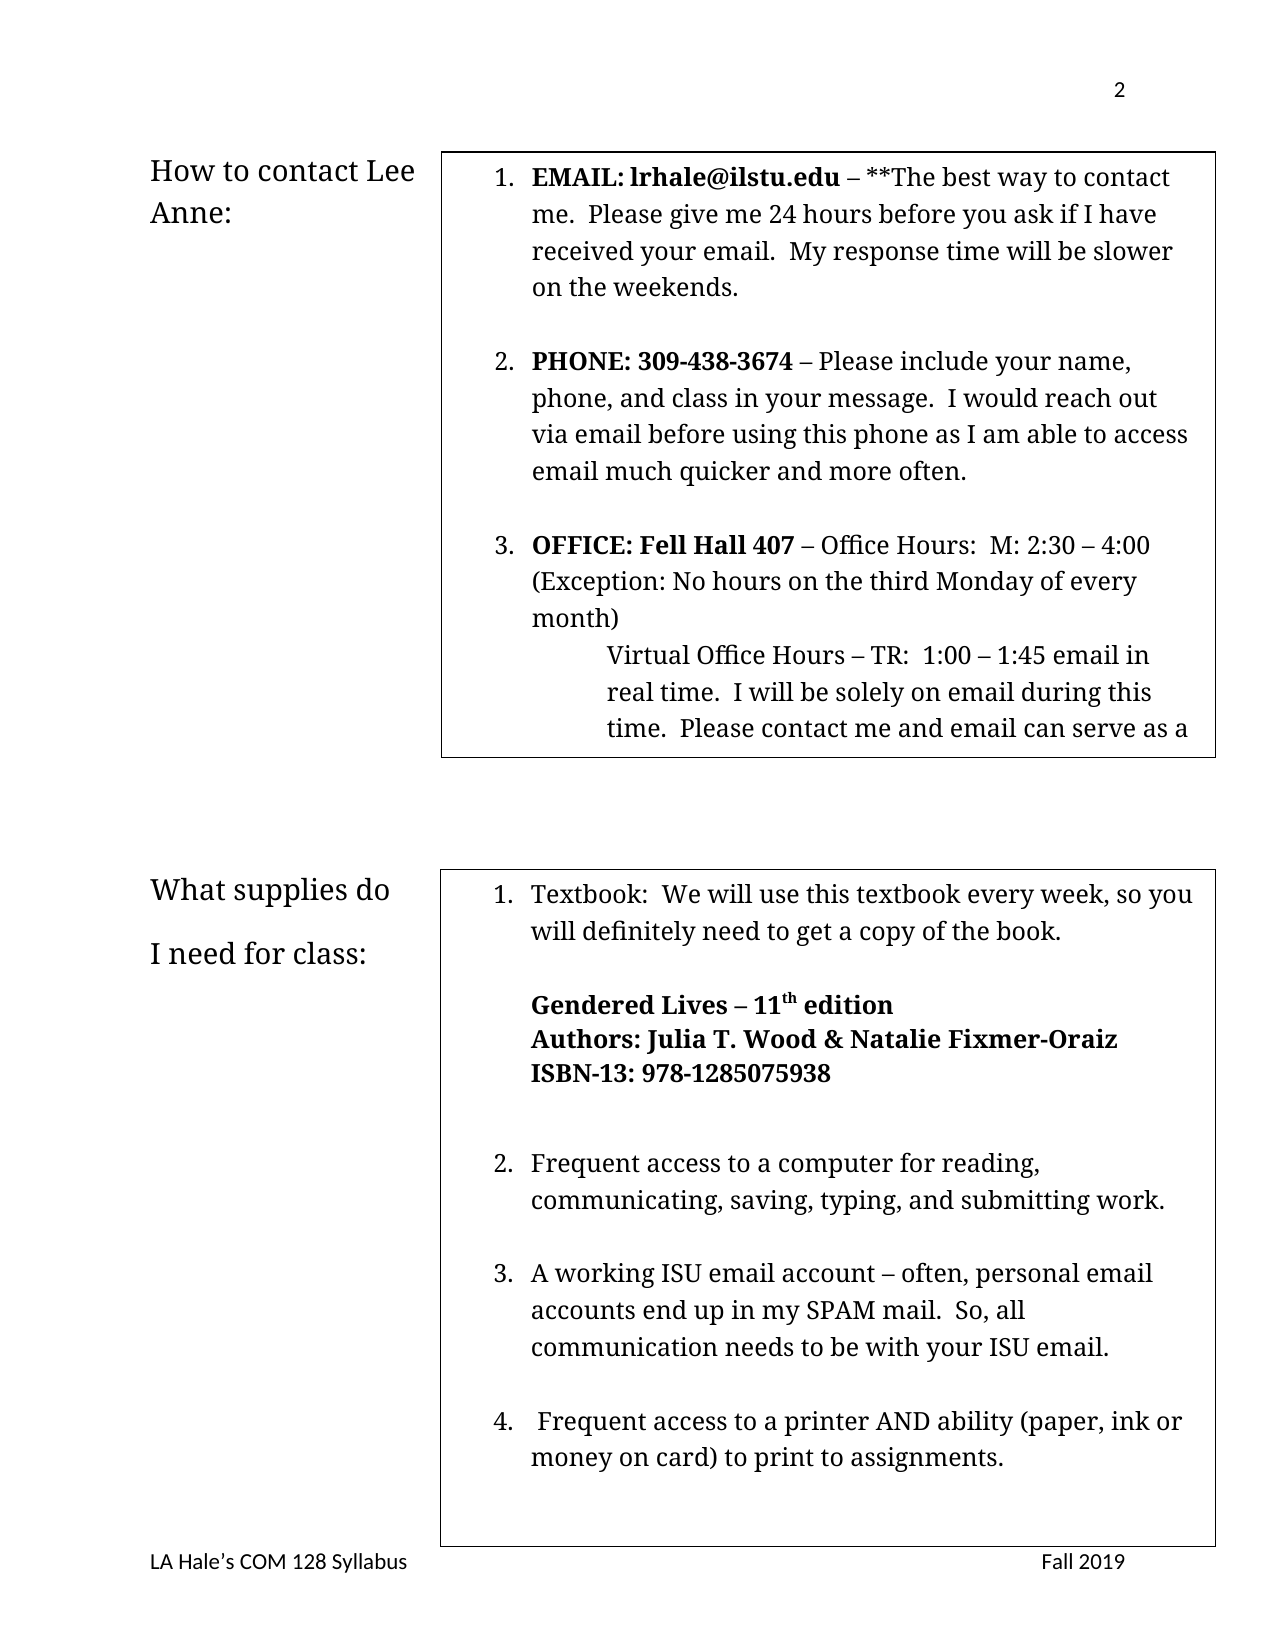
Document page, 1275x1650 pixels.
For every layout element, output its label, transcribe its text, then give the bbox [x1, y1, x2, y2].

text I need for class: [150, 933, 440, 973]
list How to contact Lee Anne: [150, 150, 1125, 232]
list What supplies do [150, 869, 440, 908]
